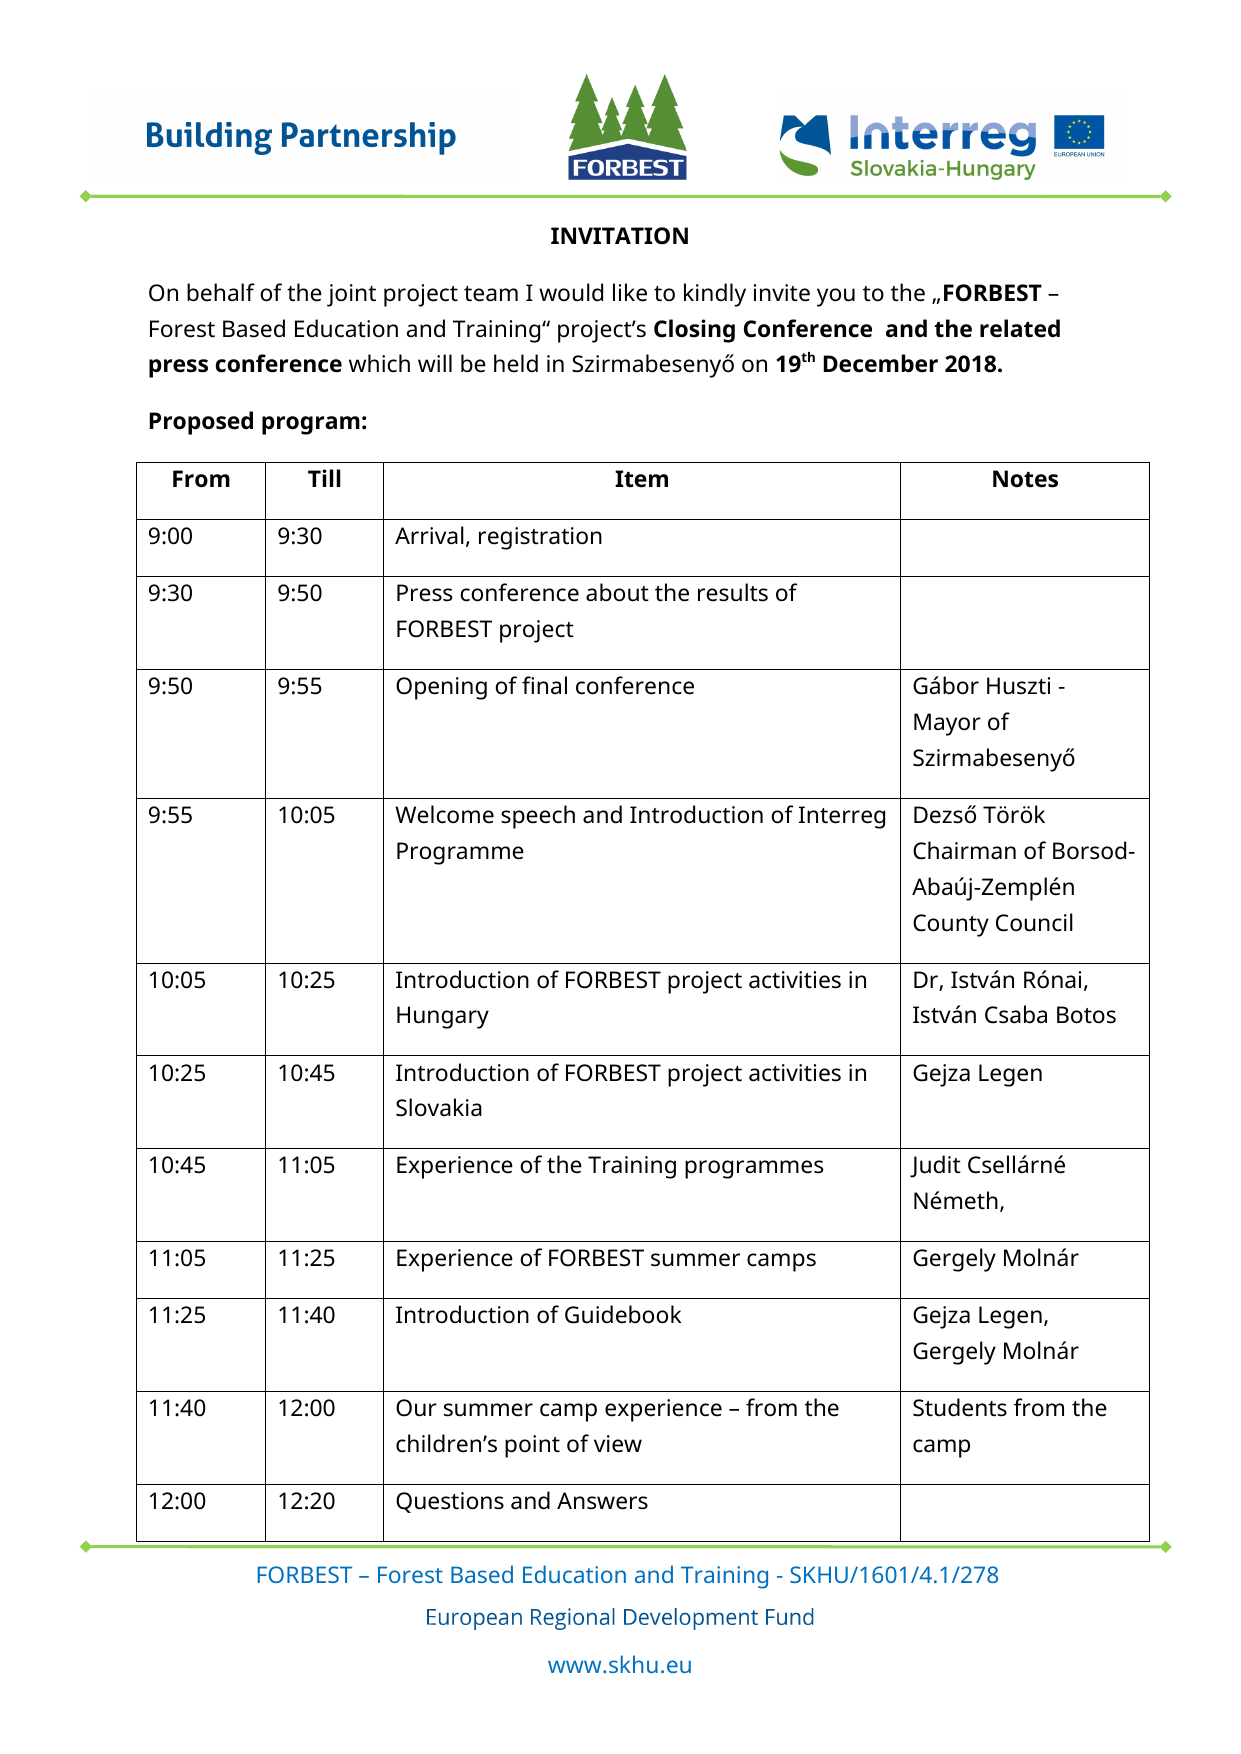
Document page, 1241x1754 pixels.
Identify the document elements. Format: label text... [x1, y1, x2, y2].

table_cell Our summer camp experience – from the children’s point of view [384, 1392, 900, 1484]
table_cell 9:30 [266, 520, 383, 576]
table_cell Questions and Answers [384, 1485, 900, 1541]
table_cell 9:50 [266, 577, 383, 669]
table_cell 9:30 [137, 577, 265, 669]
table_cell 10:25 [266, 964, 383, 1055]
table_cell Experience of FORBEST summer camps [384, 1242, 900, 1298]
table_cell Arrival, registration [384, 520, 900, 576]
text On behalf of the joint project team I would like to kindly invite you to the „FORBEST – Forest Based Education and Training“ project’s Closing Conference and the related press conference which will be held in Szirmabesenyő on 19th December 2018. [148, 277, 1093, 380]
table_cell Gejza Legen, Gergely Molnár [901, 1299, 1149, 1391]
text Proposed program: [148, 405, 1093, 436]
table_header Till [266, 463, 383, 519]
table_cell 12:20 [266, 1485, 383, 1541]
table_cell Introduction of FORBEST project activities in Hungary [384, 964, 900, 1055]
picture [779, 90, 1129, 180]
table_header Item [384, 463, 900, 519]
table_cell Press conference about the results of FORBEST project [384, 577, 900, 669]
table_cell Welcome speech and Introduction of Interreg Programme [384, 799, 900, 962]
table_cell [901, 520, 1149, 576]
text INVITATION [148, 220, 1093, 251]
table_cell 11:05 [266, 1149, 383, 1241]
table_cell Gábor Huszti - Mayor of Szirmabesenyő [901, 670, 1149, 798]
table_cell 9:55 [137, 799, 265, 962]
table_cell Gejza Legen [901, 1056, 1149, 1148]
table_cell 10:05 [266, 799, 383, 962]
table_cell 9:00 [137, 520, 265, 576]
table_cell 9:50 [137, 670, 265, 798]
table_cell 11:05 [137, 1242, 265, 1298]
table_cell Opening of final conference [384, 670, 900, 798]
table_cell [901, 1485, 1149, 1541]
picture [568, 73, 687, 180]
table_cell 11:25 [137, 1299, 265, 1391]
picture [330, 1590, 910, 1649]
table_cell 11:40 [137, 1392, 265, 1484]
table_cell 10:45 [137, 1149, 265, 1241]
table_cell [901, 577, 1149, 669]
table_cell Introduction of Guidebook [384, 1299, 900, 1391]
table_cell 12:00 [266, 1392, 383, 1484]
table_cell 11:40 [266, 1299, 383, 1391]
table_cell 10:45 [266, 1056, 383, 1148]
table_cell Judit Csellárné Németh, [901, 1149, 1149, 1241]
table_cell Experience of the Training programmes [384, 1149, 900, 1241]
table_cell 10:05 [137, 964, 265, 1055]
table_cell 12:00 [137, 1485, 265, 1541]
table_header Notes [901, 463, 1149, 519]
table_cell Gergely Molnár [901, 1242, 1149, 1298]
table_cell Students from the camp [901, 1392, 1149, 1484]
table_cell Dr, István Rónai, István Csaba Botos [901, 964, 1149, 1055]
picture [88, 90, 517, 180]
table_cell Introduction of FORBEST project activities in Slovakia [384, 1056, 900, 1148]
table_cell 11:25 [266, 1242, 383, 1298]
table_header From [137, 463, 265, 519]
table_cell 10:25 [137, 1056, 265, 1148]
table_cell Dezső Török Chairman of Borsod-Abaúj-Zemplén County Council [901, 799, 1149, 962]
table_cell 9:55 [266, 670, 383, 798]
